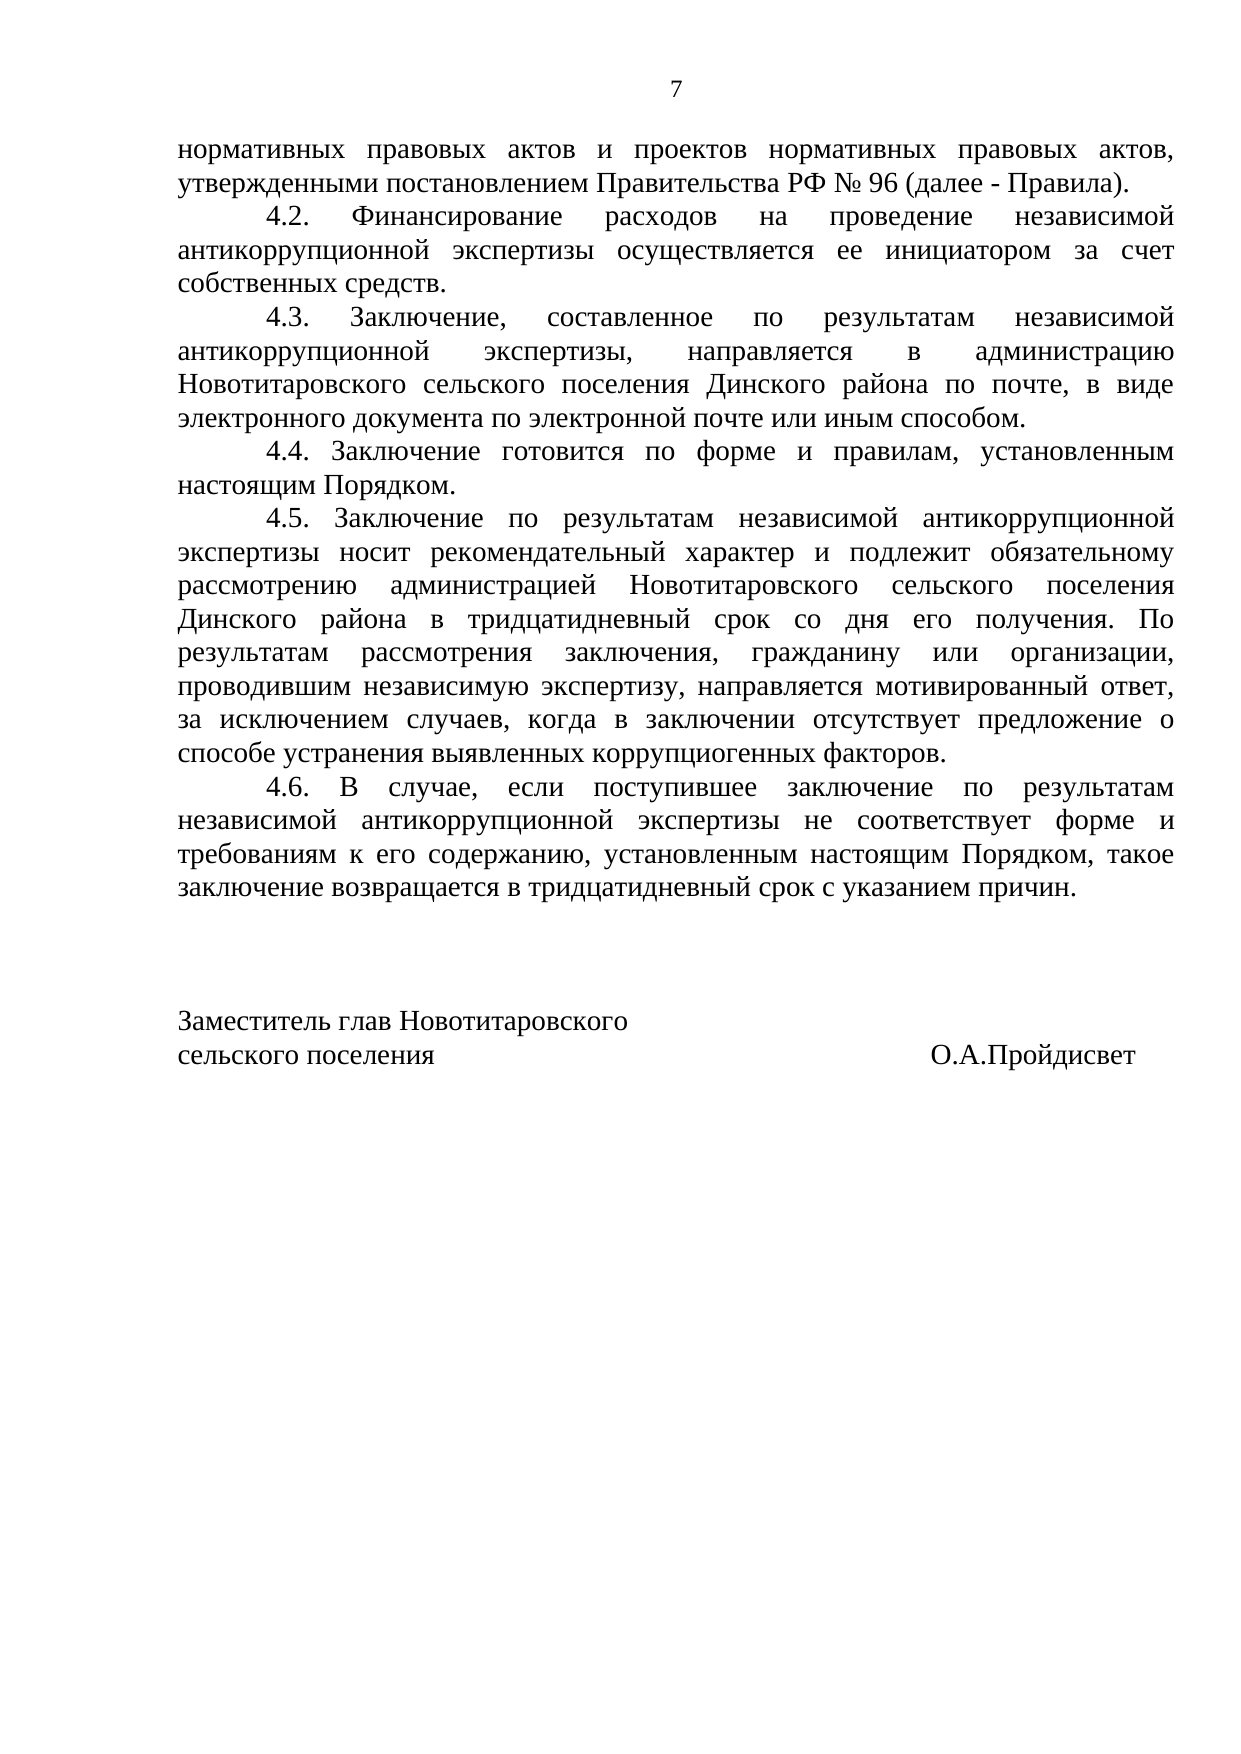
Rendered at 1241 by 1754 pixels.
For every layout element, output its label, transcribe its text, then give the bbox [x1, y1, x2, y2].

text Заместитель глав Новотитаровского [177, 1003, 1175, 1037]
text 4.4. Заключение готовится по форме и правилам, установленным настоящим Порядком. [177, 433, 1175, 500]
text 4.6. В случае, если поступившее заключение по результатам независимой антикоррупционной экспертизы не соответствует форме и требованиям к его содержанию, установленным настоящим Порядком, такое заключение возвращается в тридцатидневный срок с указанием причин. [177, 769, 1175, 903]
text 4.2. Финансирование расходов на проведение независимой антикоррупционной экспертизы осуществляется ее инициатором за счет собственных средств. [177, 198, 1175, 299]
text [177, 131, 1175, 198]
text 4.3. Заключение, составленное по результатам независимой антикоррупционной экспертизы, направляется в администрацию Новотитаровского сельского поселения Динского района по почте, в виде электронного документа по электронной почте или иным способом. [177, 299, 1175, 433]
text 4.5. Заключение по результатам независимой антикоррупционной экспертизы носит рекомендательный характер и подлежит обязательному рассмотрению администрацией Новотитаровского сельского поселения Динского района в тридцатидневный срок со дня его получения. По результатам рассмотрения заключения, гражданину или организации, проводившим независимую экспертизу, направляется мотивированный ответ, за исключением случаев, когда в заключении отсутствует предложение о способе устранения выявленных коррупциогенных факторов. [177, 500, 1175, 769]
text сельского поселения О.А.Пройдисвет [177, 1037, 1175, 1071]
